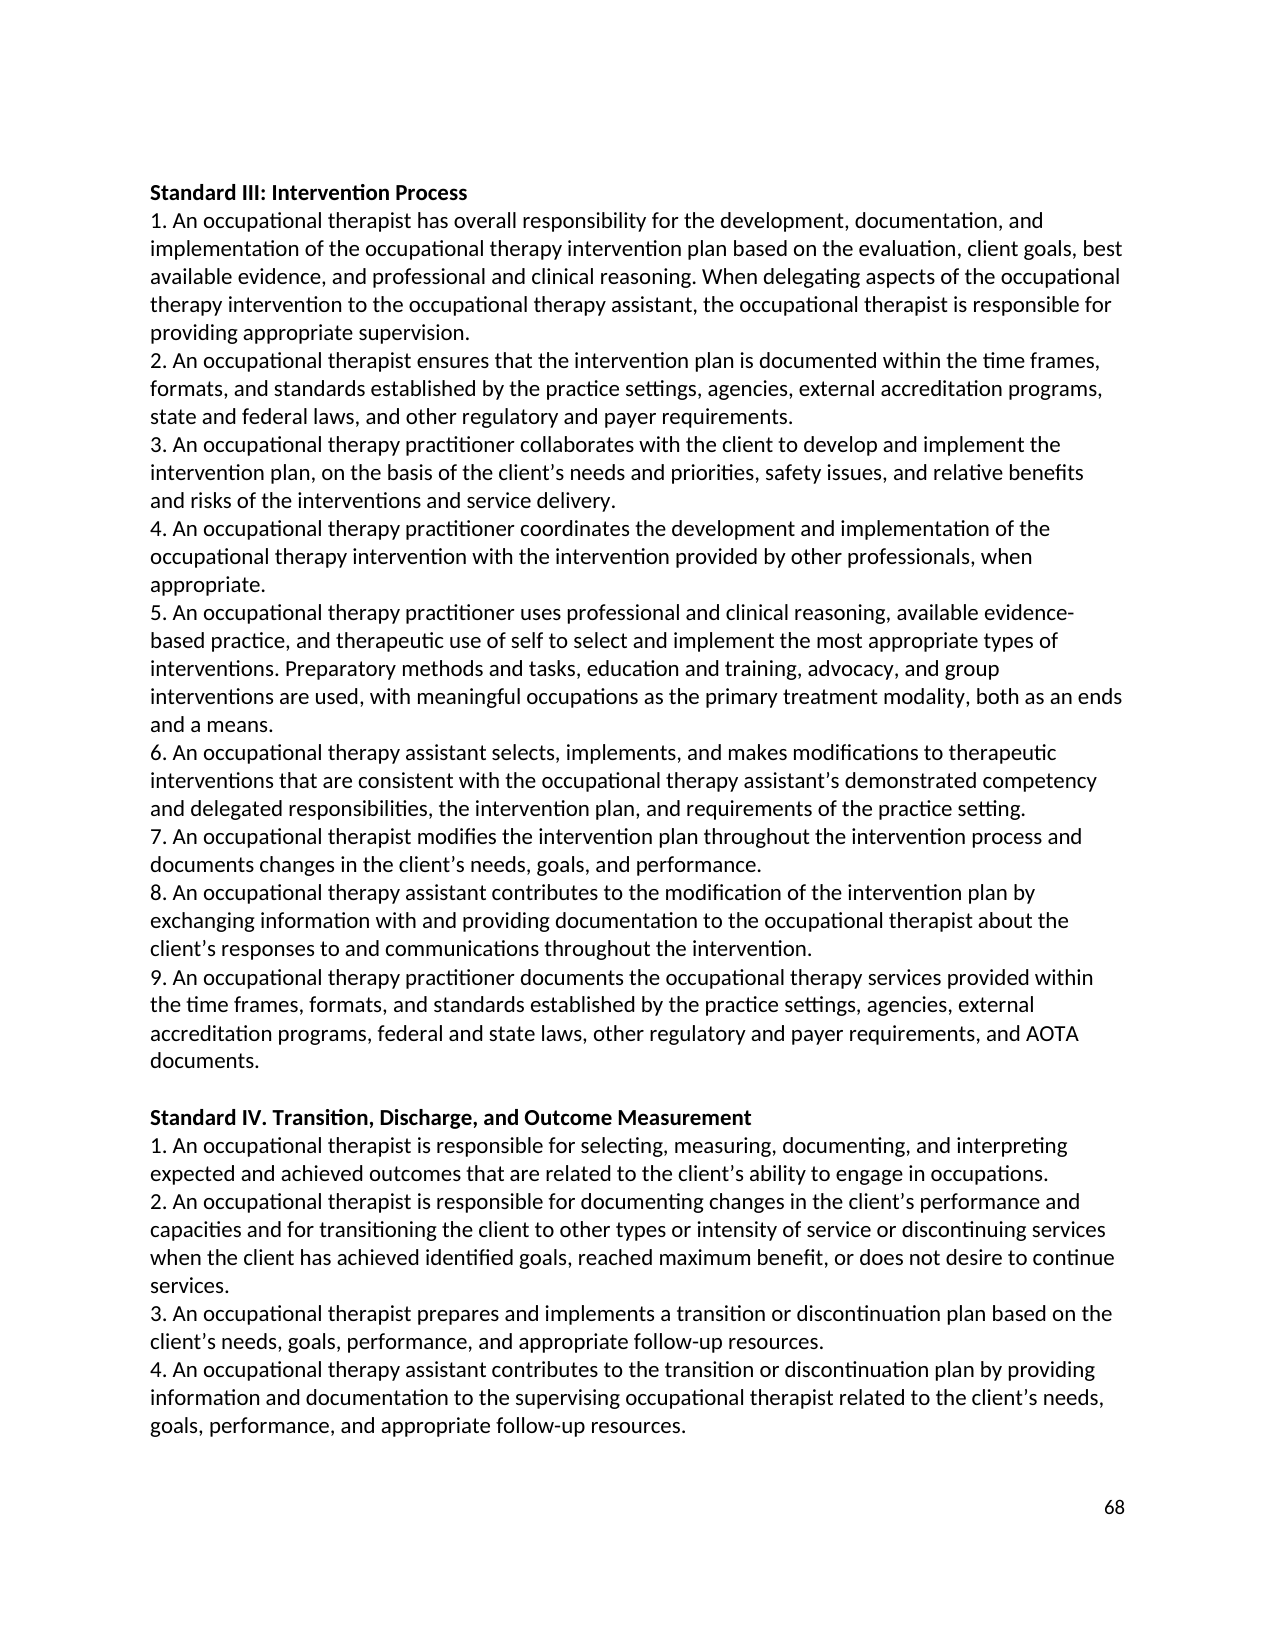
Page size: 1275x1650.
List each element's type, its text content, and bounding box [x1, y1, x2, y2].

text 9. An occupational therapy practitioner documents the occupational therapy services provided within the time frames, formats, and standards established by the practice settings, agencies, external accreditation programs, federal and state laws, other regulatory and payer requirements, and AOTA documents. [150, 963, 1125, 1075]
text 3. An occupational therapist prepares and implements a transition or discontinuation plan based on the client’s needs, goals, performance, and appropriate follow-up resources. [150, 1299, 1125, 1355]
text Standard III: Intervention Process [150, 178, 1125, 206]
text 2. An occupational therapist is responsible for documenting changes in the client’s performance and capacities and for transitioning the client to other types or intensity of service or discontinuing services when the client has achieved identified goals, reached maximum benefit, or does not desire to continue services. [150, 1187, 1125, 1299]
text 6. An occupational therapy assistant selects, implements, and makes modifications to therapeutic interventions that are consistent with the occupational therapy assistant’s demonstrated competency and delegated responsibilities, the intervention plan, and requirements of the practice setting. [150, 738, 1125, 822]
text 7. An occupational therapist modifies the intervention plan throughout the intervention process and documents changes in the client’s needs, goals, and performance. [150, 822, 1125, 878]
text 4. An occupational therapy assistant contributes to the transition or discontinuation plan by providing information and documentation to the supervising occupational therapist related to the client’s needs, goals, performance, and appropriate follow-up resources. [150, 1355, 1125, 1439]
text 8. An occupational therapy assistant contributes to the modification of the intervention plan by exchanging information with and providing documentation to the occupational therapist about the client’s responses to and communications throughout the intervention. [150, 878, 1125, 963]
text 4. An occupational therapy practitioner coordinates the development and implementation of the occupational therapy intervention with the intervention provided by other professionals, when appropriate. [150, 514, 1125, 598]
text 5. An occupational therapy practitioner uses professional and clinical reasoning, available evidence-based practice, and therapeutic use of self to select and implement the most appropriate types of interventions. Preparatory methods and tasks, education and training, advocacy, and group interventions are used, with meaningful occupations as the primary treatment modality, both as an ends and a means. [150, 598, 1125, 738]
text 1. An occupational therapist has overall responsibility for the development, documentation, and implementation of the occupational therapy intervention plan based on the evaluation, client goals, best available evidence, and professional and clinical reasoning. When delegating aspects of the occupational therapy intervention to the occupational therapy assistant, the occupational therapist is responsible for providing appropriate supervision. [150, 206, 1125, 346]
text Standard IV. Transition, Discharge, and Outcome Measurement [150, 1103, 1125, 1131]
text 3. An occupational therapy practitioner collaborates with the client to develop and implement the intervention plan, on the basis of the client’s needs and priorities, safety issues, and relative benefits and risks of the interventions and service delivery. [150, 430, 1125, 514]
text 2. An occupational therapist ensures that the intervention plan is documented within the time frames, formats, and standards established by the practice settings, agencies, external accreditation programs, state and federal laws, and other regulatory and payer requirements. [150, 346, 1125, 430]
text 1. An occupational therapist is responsible for selecting, measuring, documenting, and interpreting expected and achieved outcomes that are related to the client’s ability to engage in occupations. [150, 1131, 1125, 1187]
